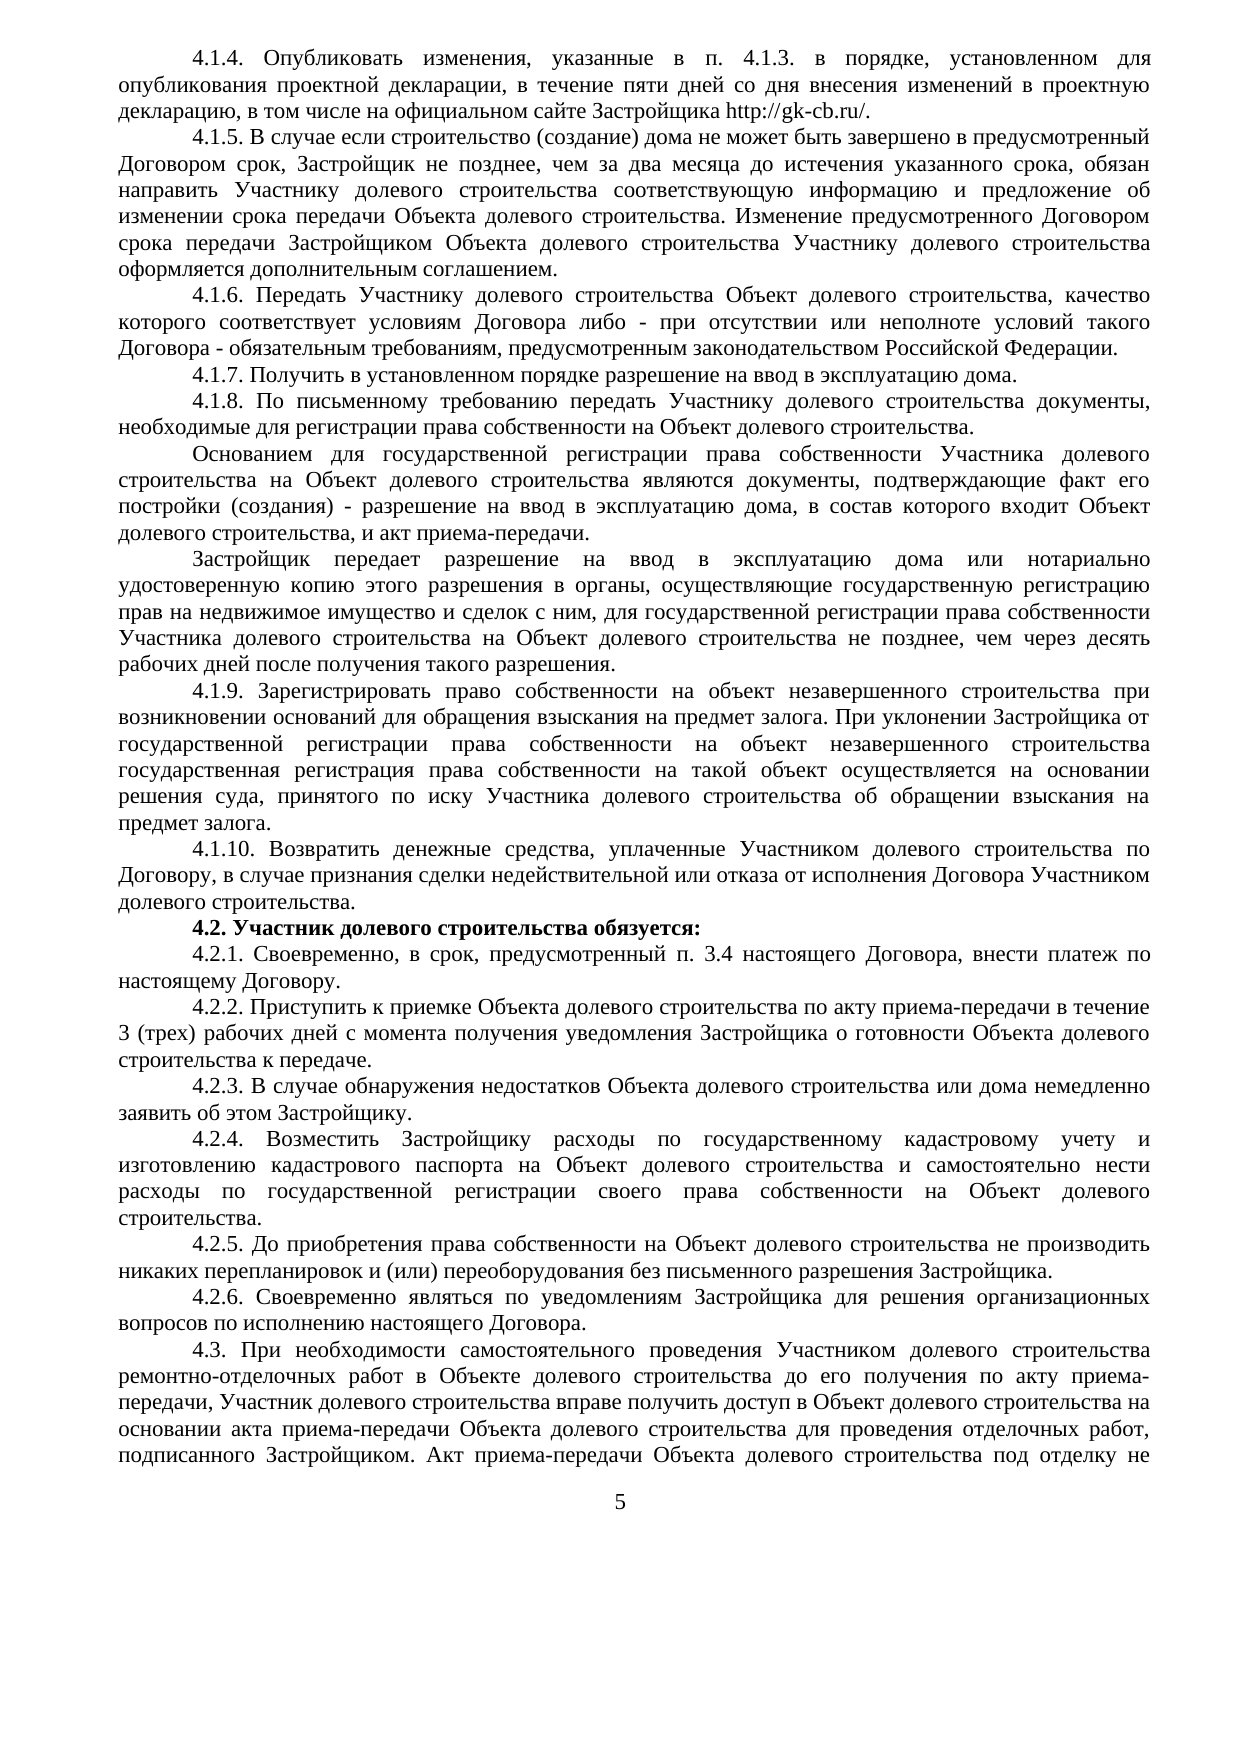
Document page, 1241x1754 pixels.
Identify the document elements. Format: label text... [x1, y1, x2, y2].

text 4.1.9. Зарегистрировать право собственности на объект незавершенного строительства при возникновении оснований для обращения взыскания на предмет залога. При уклонении Застройщика от государственной регистрации права собственности на объект незавершенного строительства государственная регистрация права собственности на такой объект осуществляется на основании решения суда, принятого по иску Участника долевого строительства об обращении взыскания на предмет залога. [118, 677, 1152, 835]
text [118, 1336, 1152, 1467]
text 4.1.8. По письменному требованию передать Участнику долевого строительства документы, необходимые для регистрации права собственности на Объект долевого строительства. [118, 387, 1152, 440]
text 4.1.10. Возвратить денежные средства, уплаченные Участником долевого строительства по Договору, в случае признания сделки недействительной или отказа от исполнения Договора Участником долевого строительства. [118, 835, 1152, 914]
text 4.2.1. Своевременно, в срок, предусмотренный п. 3.4 настоящего Договора, внести платеж по настоящему Договору. [118, 940, 1152, 993]
text 4.2.3. В случае обнаружения недостатков Объекта долевого строительства или дома немедленно заявить об этом Застройщику. [118, 1072, 1152, 1125]
text 4.2.5. До приобретения права собственности на Объект долевого строительства не производить никаких перепланировок и (или) переоборудования без письменного разрешения Застройщика. [118, 1230, 1152, 1283]
text 4.2.6. Своевременно являться по уведомлениям Застройщика для решения организационных вопросов по исполнению настоящего Договора. [118, 1283, 1152, 1336]
text 4.1.4. Опубликовать изменения, указанные в п. 4.1.3. в порядке, установленном для опубликования проектной декларации, в течение пяти дней со дня внесения изменений в проектную декларацию, в том числе на официальном сайте Застройщика http://gk-cb.ru/. [118, 44, 1152, 123]
text 4.2. Участник долевого строительства обязуется: [118, 914, 1152, 940]
text Застройщик передает разрешение на ввод в эксплуатацию дома или нотариально удостоверенную копию этого разрешения в органы, осуществляющие государственную регистрацию прав на недвижимое имущество и сделок с ним, для государственной регистрации права собственности Участника долевого строительства на Объект долевого строительства не позднее, чем через десять рабочих дней после получения такого разрешения. [118, 545, 1152, 677]
text 4.1.5. В случае если строительство (создание) дома не может быть завершено в предусмотренный Договором срок, Застройщик не позднее, чем за два месяца до истечения указанного срока, обязан направить Участнику долевого строительства соответствующую информацию и предложение об изменении срока передачи Объекта долевого строительства. Изменение предусмотренного Договором срока передачи Застройщиком Объекта долевого строительства Участнику долевого строительства оформляется дополнительным соглашением. [118, 123, 1152, 282]
text Основанием для государственной регистрации права собственности Участника долевого строительства на Объект долевого строительства являются документы, подтверждающие факт его постройки (создания) - разрешение на ввод в эксплуатацию дома, в состав которого входит Объект долевого строительства, и акт приема-передачи. [118, 440, 1152, 545]
text 4.1.6. Передать Участнику долевого строительства Объект долевого строительства, качество которого соответствует условиям Договора либо - при отсутствии или неполноте условий такого Договора - обязательным требованиям, предусмотренным законодательством Российской Федерации. [118, 282, 1152, 361]
text 4.1.7. Получить в установленном порядке разрешение на ввод в эксплуатацию дома. [118, 361, 1152, 387]
text 4.2.2. Приступить к приемке Объекта долевого строительства по акту приема-передачи в течение 3 (трех) рабочих дней с момента получения уведомления Застройщика о готовности Объекта долевого строительства к передаче. [118, 993, 1152, 1072]
text 4.2.4. Возместить Застройщику расходы по государственному кадастровому учету и изготовлению кадастрового паспорта на Объект долевого строительства и самостоятельно нести расходы по государственной регистрации своего права собственности на Объект долевого строительства. [118, 1125, 1152, 1230]
